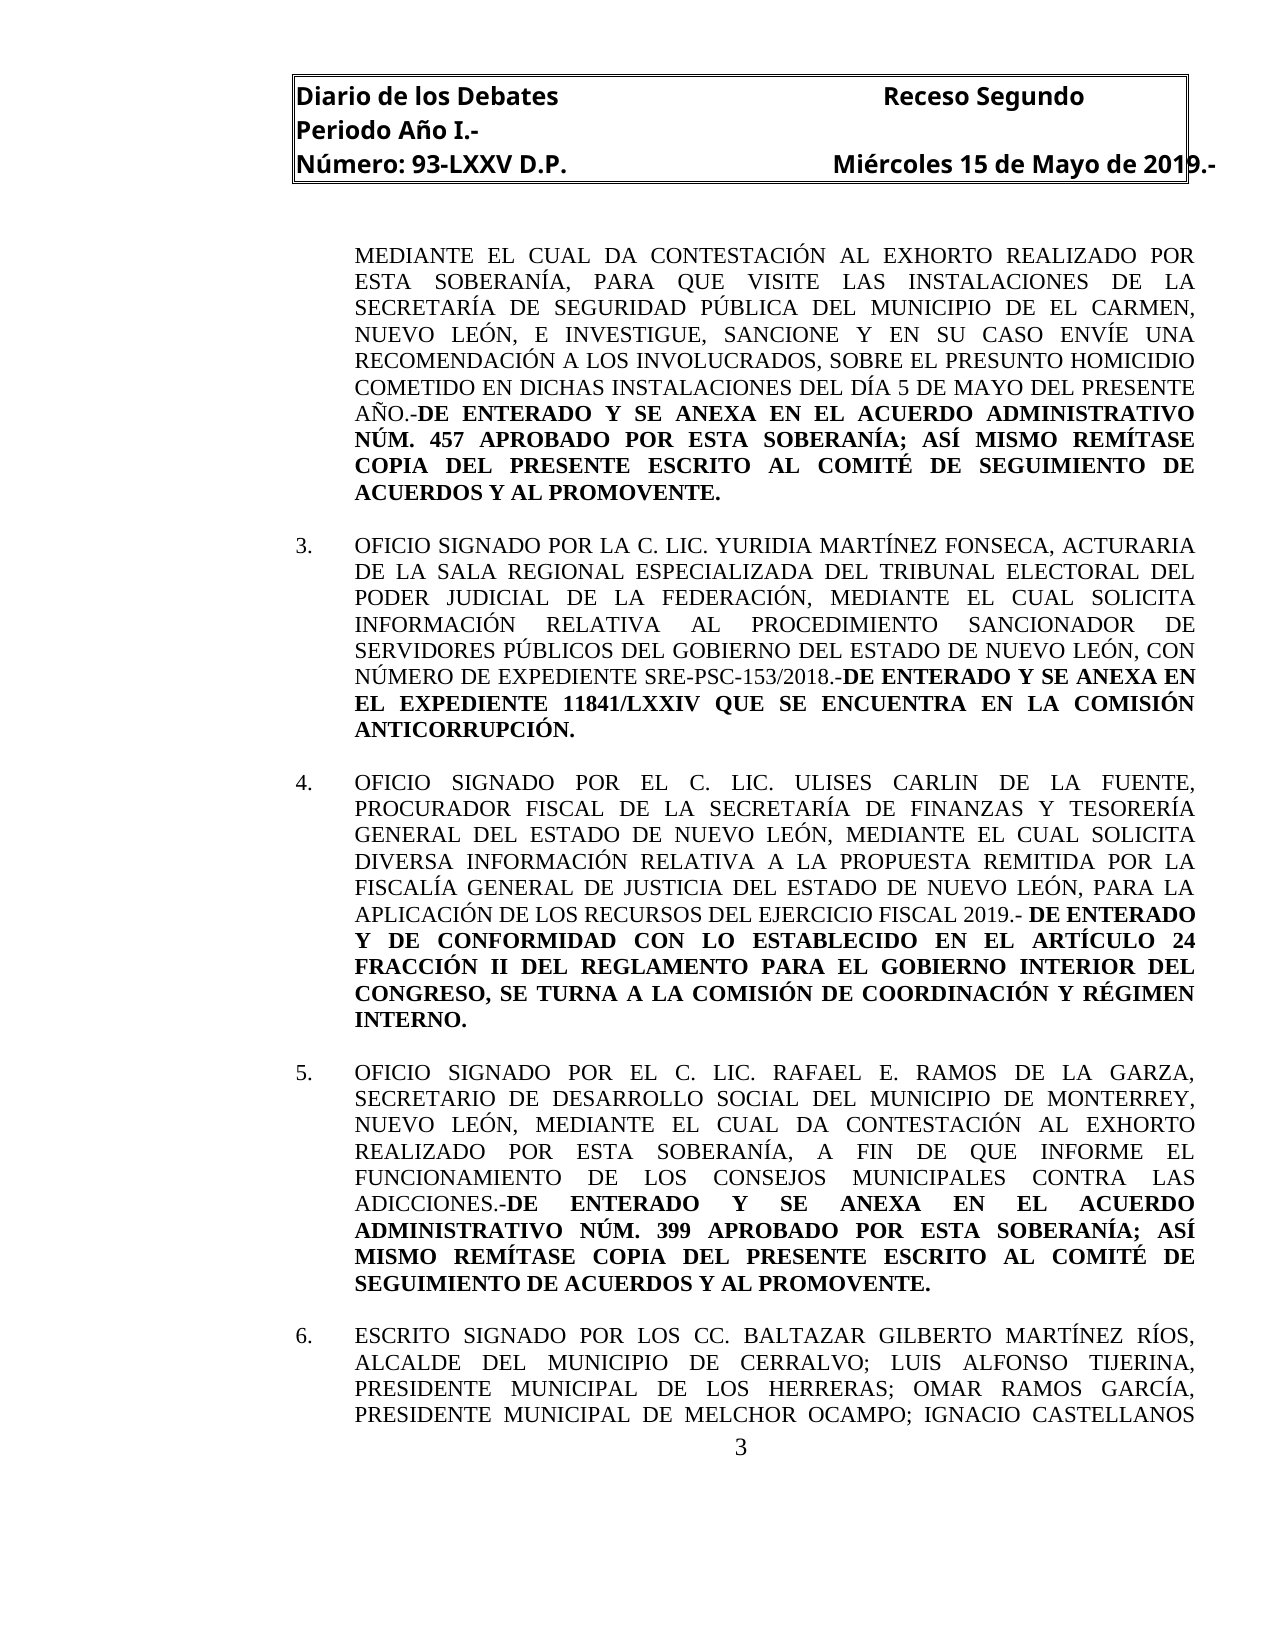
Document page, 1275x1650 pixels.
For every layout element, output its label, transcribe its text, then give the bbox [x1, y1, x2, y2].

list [295, 1322, 1196, 1428]
list OFICIO SIGNADO POR EL C. LIC. ULISES CARLIN DE LA FUENTE, PROCURADOR FISCAL DE LA SECRETARÍA DE FINANZAS Y TESORERÍA GENERAL DEL ESTADO DE NUEVO LEÓN, MEDIANTE EL CUAL SOLICITA DIVERSA INFORMACIÓN RELATIVA A LA PROPUESTA REMITIDA POR LA FISCALÍA GENERAL DE JUSTICIA DEL ESTADO DE NUEVO LEÓN, PARA LA APLICACIÓN DE LOS RECURSOS DEL EJERCICIO FISCAL 2019.- DE ENTERADO Y DE CONFORMIDAD CON LO ESTABLECIDO EN EL ARTÍCULO 24 FRACCIÓN II DEL REGLAMENTO PARA EL GOBIERNO INTERIOR DEL CONGRESO, SE TURNA A LA COMISIÓN DE COORDINACIÓN Y RÉGIMEN INTERNO. [295, 769, 1196, 1032]
list OFICIO SIGNADO POR EL C. LIC. RAFAEL E. RAMOS DE LA GARZA, SECRETARIO DE DESARROLLO SOCIAL DEL MUNICIPIO DE MONTERREY, NUEVO LEÓN, MEDIANTE EL CUAL DA CONTESTACIÓN AL EXHORTO REALIZADO POR ESTA SOBERANÍA, A FIN DE QUE INFORME EL FUNCIONAMIENTO DE LOS CONSEJOS MUNICIPALES CONTRA LAS ADICCIONES.-DE ENTERADO Y SE ANEXA EN EL ACUERDO ADMINISTRATIVO NÚM. 399 APROBADO POR ESTA SOBERANÍA; ASÍ MISMO REMÍTASE COPIA DEL PRESENTE ESCRITO AL COMITÉ DE SEGUIMIENTO DE ACUERDOS Y AL PROMOVENTE. [295, 1059, 1196, 1296]
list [295, 242, 1196, 505]
list OFICIO SIGNADO POR LA C. LIC. YURIDIA MARTÍNEZ FONSECA, ACTURARIA DE LA SALA REGIONAL ESPECIALIZADA DEL TRIBUNAL ELECTORAL DEL PODER JUDICIAL DE LA FEDERACIÓN, MEDIANTE EL CUAL SOLICITA INFORMACIÓN RELATIVA AL PROCEDIMIENTO SANCIONADOR DE SERVIDORES PÚBLICOS DEL GOBIERNO DEL ESTADO DE NUEVO LEÓN, CON NÚMERO DE EXPEDIENTE SRE-PSC-153/2018.-DE ENTERADO Y SE ANEXA EN EL EXPEDIENTE 11841/LXXIV QUE SE ENCUENTRA EN LA COMISIÓN ANTICORRUPCIÓN. [295, 532, 1196, 742]
